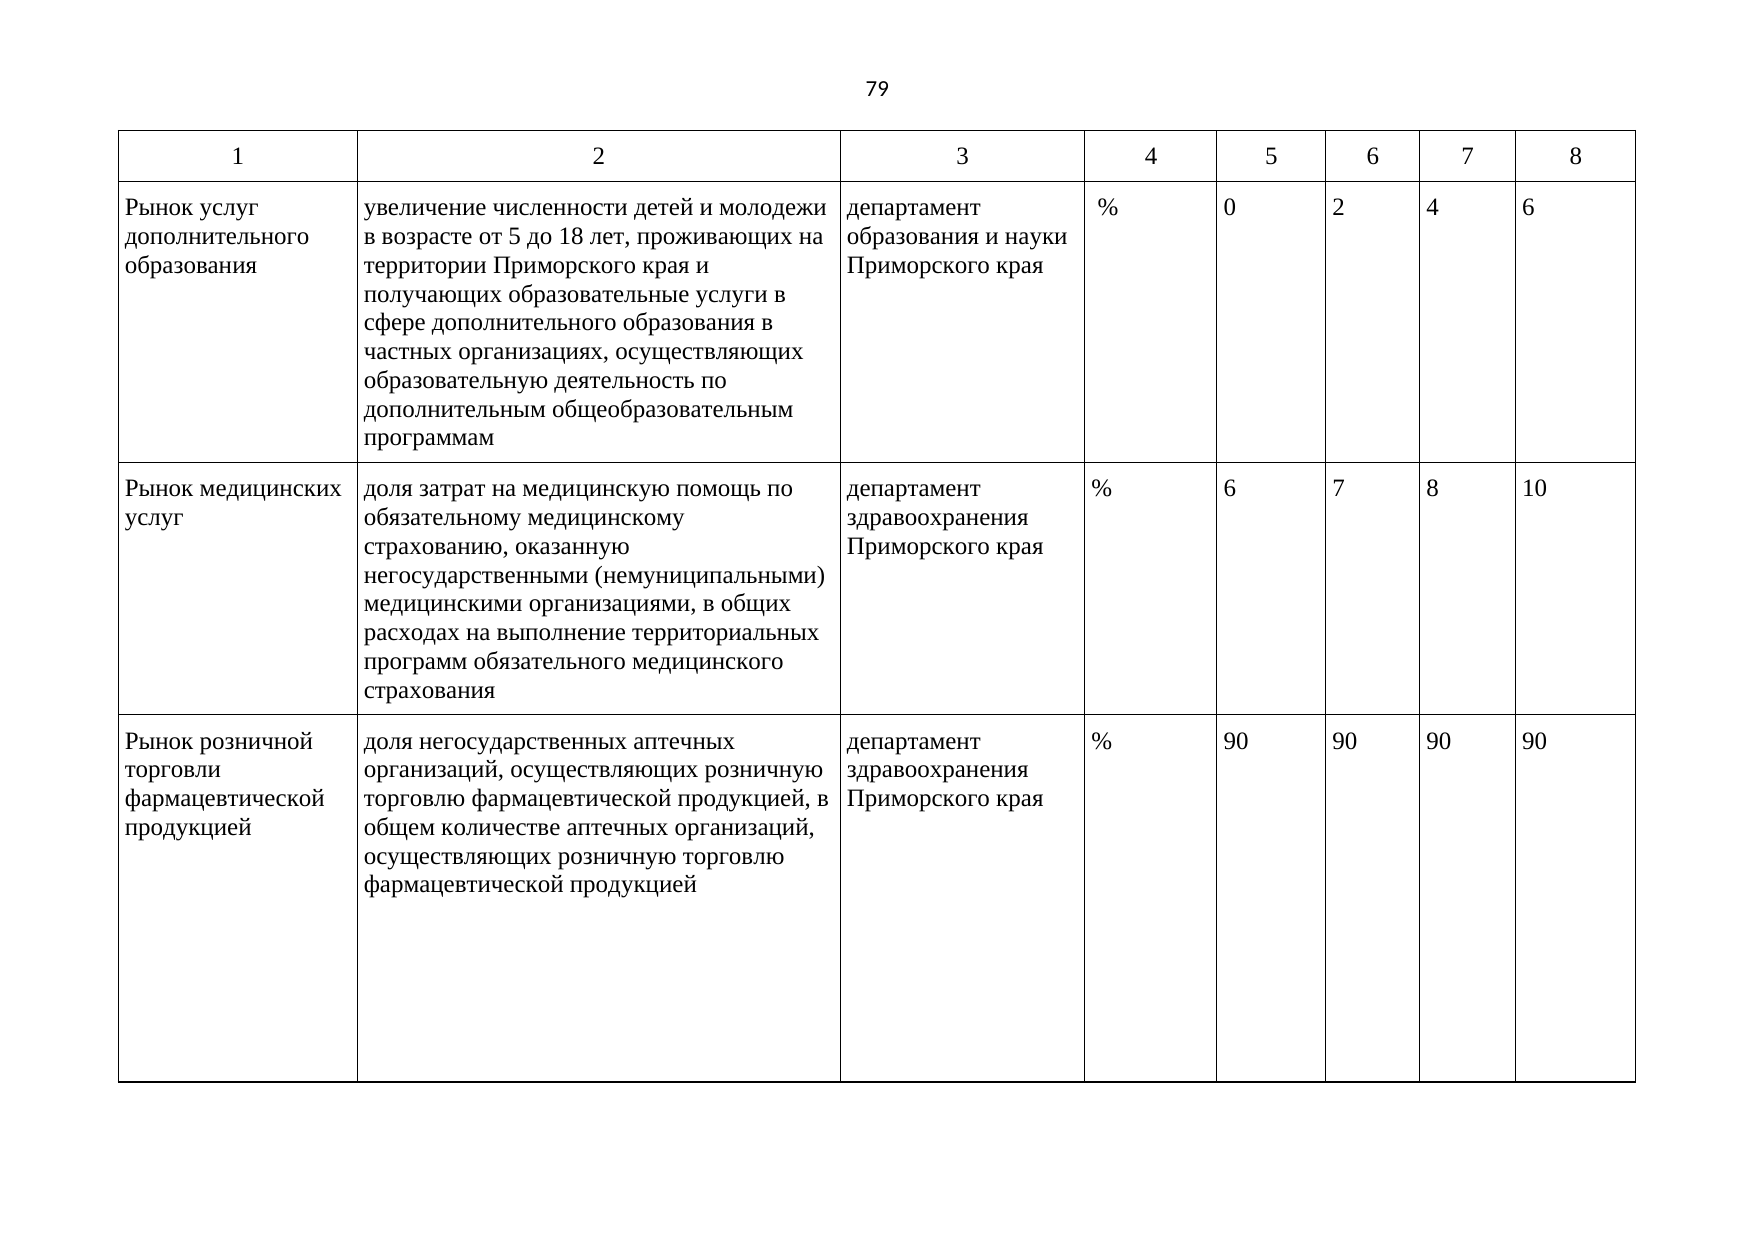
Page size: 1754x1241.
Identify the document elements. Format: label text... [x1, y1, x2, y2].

table_cell Рынок услуг дополнительного образования [119, 182, 357, 462]
table_cell % [1085, 463, 1216, 714]
table_cell 7 [1420, 131, 1515, 181]
table_cell 6 [1326, 131, 1419, 181]
table_cell 90 [1217, 715, 1325, 1081]
table_cell % [1085, 715, 1216, 1081]
table_cell 8 [1420, 463, 1515, 714]
table_cell 90 [1326, 715, 1419, 1081]
table_cell увеличение численности детей и молодежи в возрасте от 5 до 18 лет, проживающих на территории Приморского края и получающих образовательные услуги в сфере дополнительного образования в частных организациях, осуществляющих образовательную деятельность по дополнительным общеобразовательным программам [358, 182, 840, 462]
table_cell 7 [1326, 463, 1419, 714]
table_cell департамент здравоохранения Приморского края [841, 715, 1084, 1081]
table_cell 8 [1516, 131, 1635, 181]
table_cell % [1085, 182, 1216, 462]
table_cell департамент здравоохранения Приморского края [841, 463, 1084, 714]
table_cell 4 [1085, 131, 1216, 181]
table_cell доля затрат на медицинскую помощь по обязательному медицинскому страхованию, оказанную негосударственными (немуниципальными) медицинскими организациями, в общих расходах на выполнение территориальных программ обязательного медицинского страхования [358, 463, 840, 714]
table_cell 4 [1420, 182, 1515, 462]
table_cell 5 [1217, 131, 1325, 181]
table_cell 0 [1217, 182, 1325, 462]
table_cell 1 [119, 131, 357, 181]
table_cell доля негосударственных аптечных организаций, осуществляющих розничную торговлю фармацевтической продукцией, в общем количестве аптечных организаций, осуществляющих розничную торговлю фармацевтической продукцией [358, 715, 840, 1081]
table_cell 10 [1516, 463, 1635, 714]
table_cell 2 [358, 131, 840, 181]
table_cell 90 [1420, 715, 1515, 1081]
table_cell Рынок розничной торговли фармацевтической продукцией [119, 715, 357, 1081]
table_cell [841, 182, 1084, 462]
table_cell 2 [1326, 182, 1419, 462]
table_cell 6 [1217, 463, 1325, 714]
table_cell 3 [841, 131, 1084, 181]
table_cell 6 [1516, 182, 1635, 462]
table_cell Рынок медицинских услуг [119, 463, 357, 714]
table_cell 90 [1516, 715, 1635, 1081]
